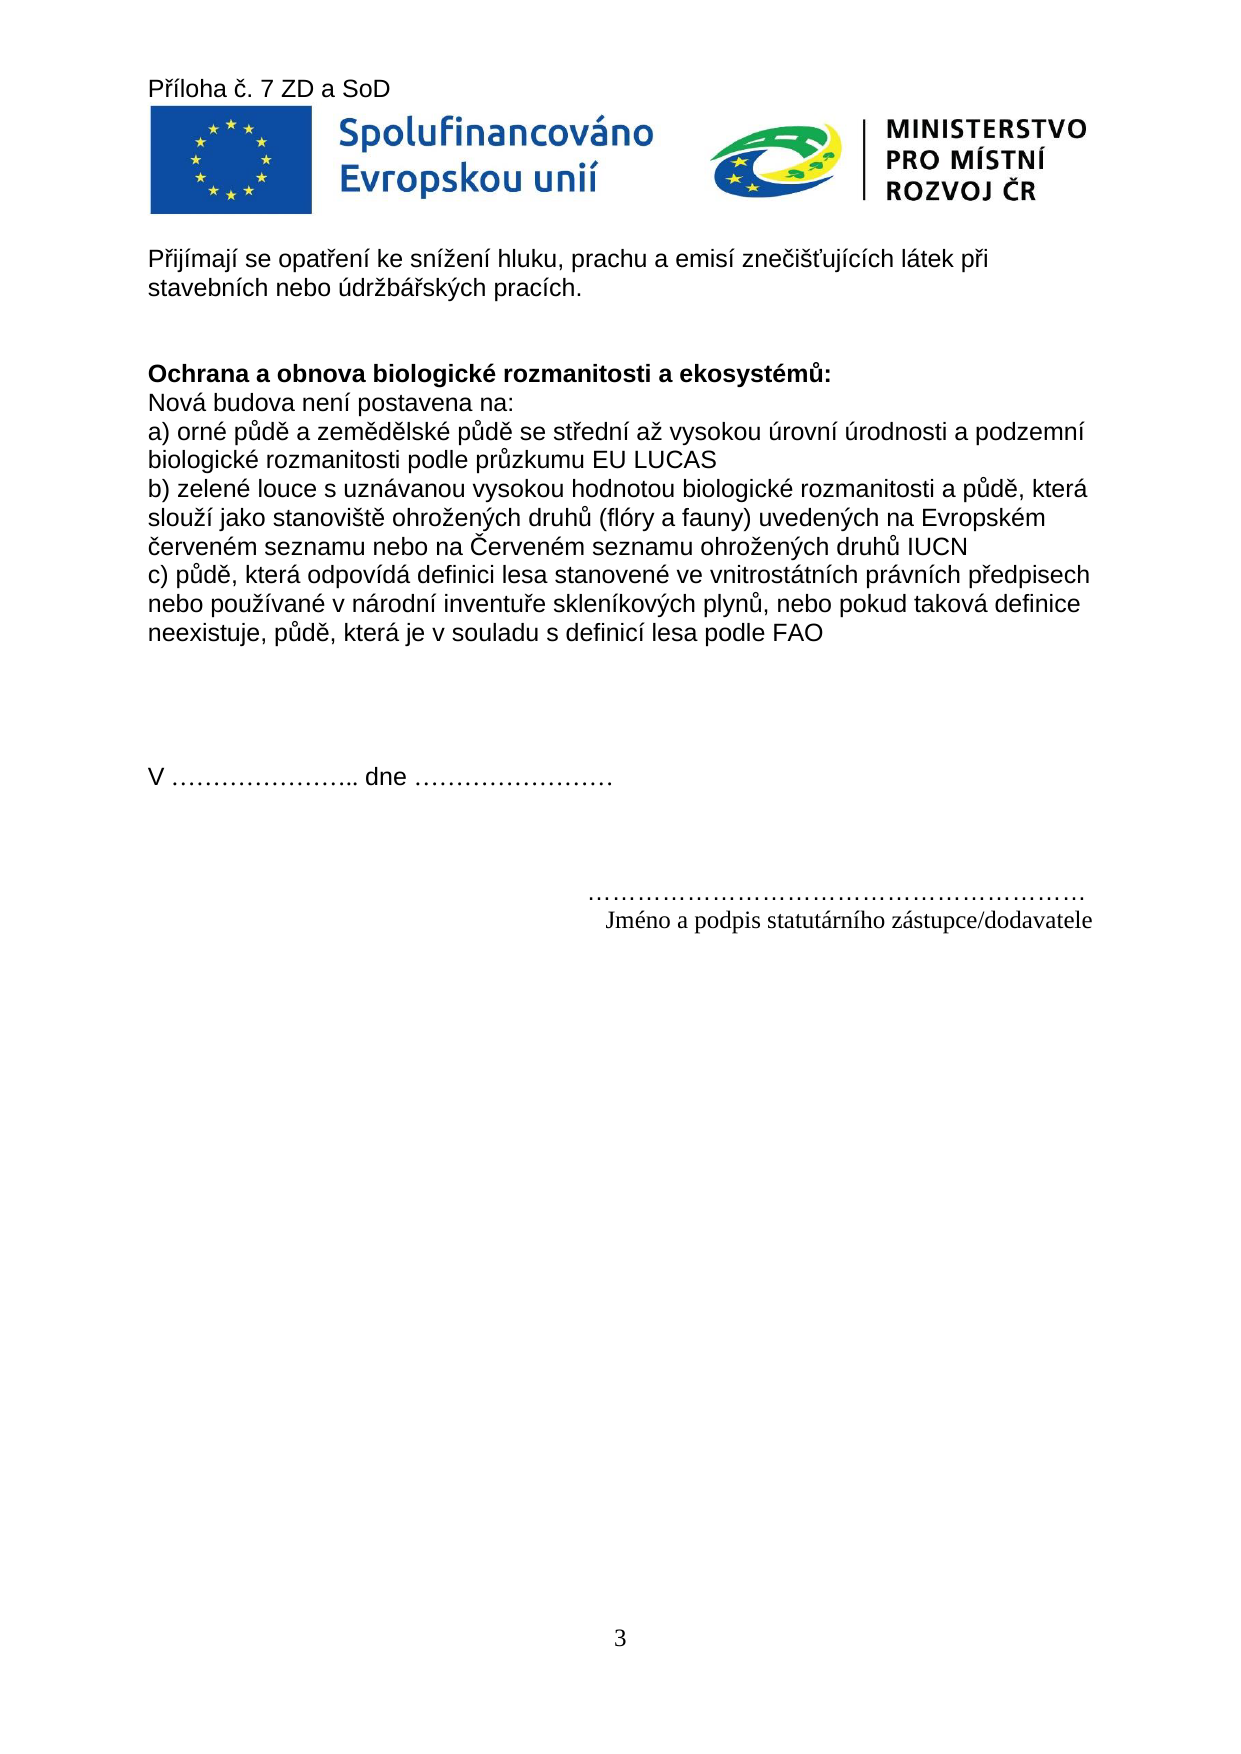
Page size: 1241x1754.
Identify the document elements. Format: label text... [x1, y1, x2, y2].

text Ochrana a obnova biologické rozmanitosti a ekosystémů: [148, 359, 1093, 388]
text V dne [148, 762, 1093, 791]
text b) zelené louce s uznávanou vysokou hodnotou biologické rozmanitosti a půdě, která slouží jako stanoviště ohrožených druhů (flóry a fauny) uvedených na Evropském červeném seznamu nebo na Červeném seznamu ohrožených druhů IUCN [148, 474, 1093, 561]
text a) orné půdě a zemědělské půdě se střední až vysokou úrovní úrodnosti a podzemní biologické rozmanitosti podle průzkumu EU LUCAS [148, 417, 1093, 474]
text c) půdě, která odpovídá definici lesa stanovené ve vnitrostátních právních předpisech nebo používané v národní inventuře skleníkových plynů, nebo pokud taková definice neexistuje, půdě, která je v souladu s definicí lesa podle FAO [148, 561, 1093, 647]
text Nová budova není postavena na: [148, 388, 1093, 417]
text Přijímají se opatření ke snížení hluku, prachu a emisí znečišťujících látek při stavebních nebo údržbářských pracích. [148, 244, 1093, 302]
text …………………………………………………… [148, 877, 1093, 906]
